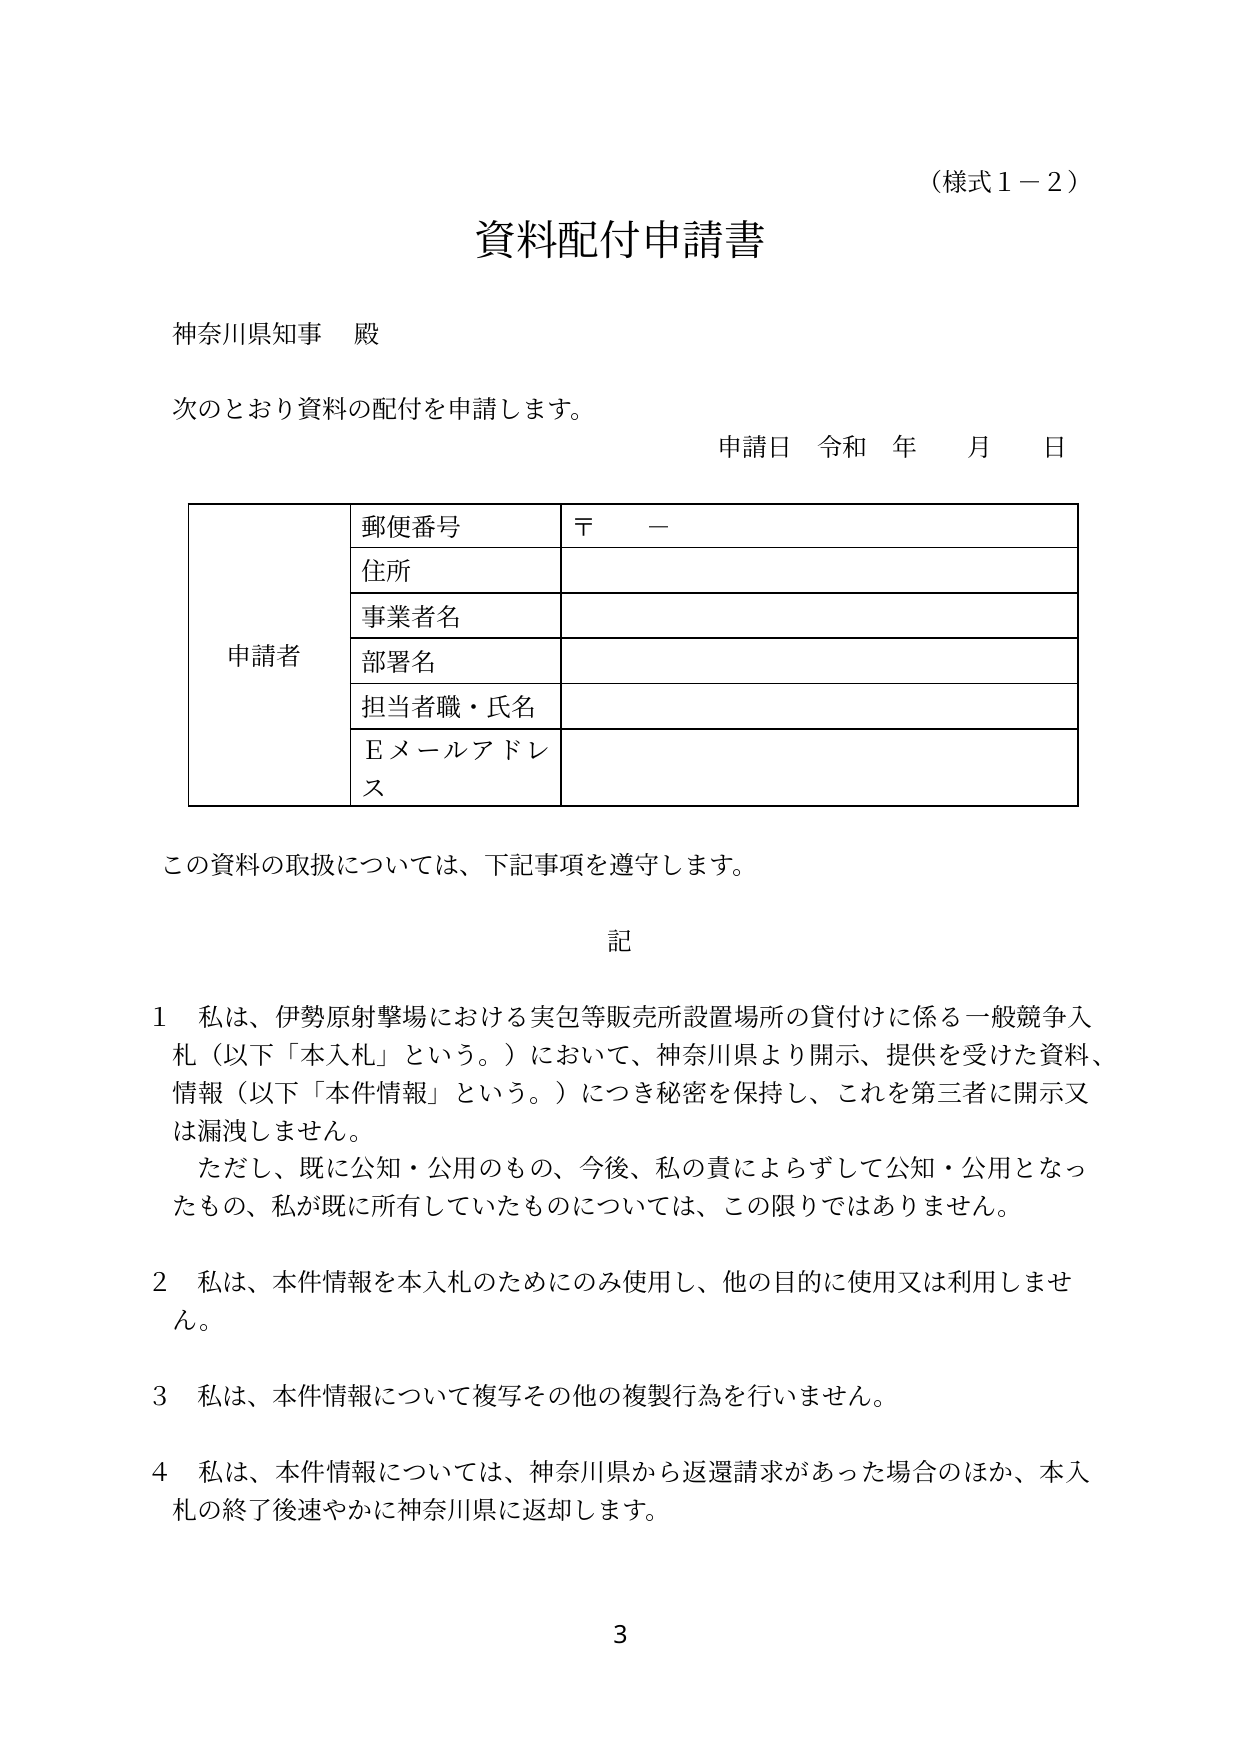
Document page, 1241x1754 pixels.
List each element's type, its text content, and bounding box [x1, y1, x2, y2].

text 申請日 令和 年 月 日 [148, 427, 1067, 465]
table_header 郵便番号 [351, 505, 560, 547]
text 次のとおり資料の配付を申請します。 [148, 389, 1092, 427]
text ん。 [148, 1300, 1092, 1338]
table_cell [562, 548, 1077, 592]
text ただし、既に公知・公用のもの、今後、私の責によらずして公知・公用となったもの、私が既に所有していたものについては、この限りではありません。 [173, 1148, 1092, 1224]
text 資料配付申請書 [148, 199, 1092, 275]
table_cell [562, 594, 1077, 637]
text １ 私は、伊勢原射撃場における実包等販売所設置場所の貸付けに係る一般競争入札（以下「本入札」という。）において、神奈川県より開示、提供を受けた資料、情報（以下「本件情報」という。）につき秘密を保持し、これを第三者に開示又は漏洩しません。 [148, 996, 1092, 1148]
subtitle 記 [148, 921, 1092, 958]
text この資料の取扱については、下記事項を遵守します。 [148, 845, 1092, 883]
table_header 〒 － [562, 505, 1077, 547]
text 神奈川県知事 殿 [148, 313, 1092, 351]
table_cell 住所 [351, 548, 560, 592]
text ３ 私は、本件情報について複写その他の複製行為を行いません。 [148, 1376, 1092, 1413]
table_cell [562, 639, 1077, 683]
text （様式１－２） [148, 162, 1092, 199]
table_cell 担当者職・氏名 [351, 684, 560, 728]
table_cell [562, 730, 1077, 805]
table_cell 事業者名 [351, 594, 560, 637]
text ２ 私は、本件情報を本入札のためにのみ使用し、他の目的に使用又は利用しませ [148, 1262, 1092, 1300]
table_cell [562, 684, 1077, 728]
table_cell Ｅメールアドレス [351, 730, 560, 805]
text ４ 私は、本件情報については、神奈川県から返還請求があった場合のほか、本入札の終了後速やかに神奈川県に返却します。 [148, 1451, 1092, 1527]
table_cell 部署名 [351, 639, 560, 683]
table_header 申請者 [189, 505, 350, 805]
